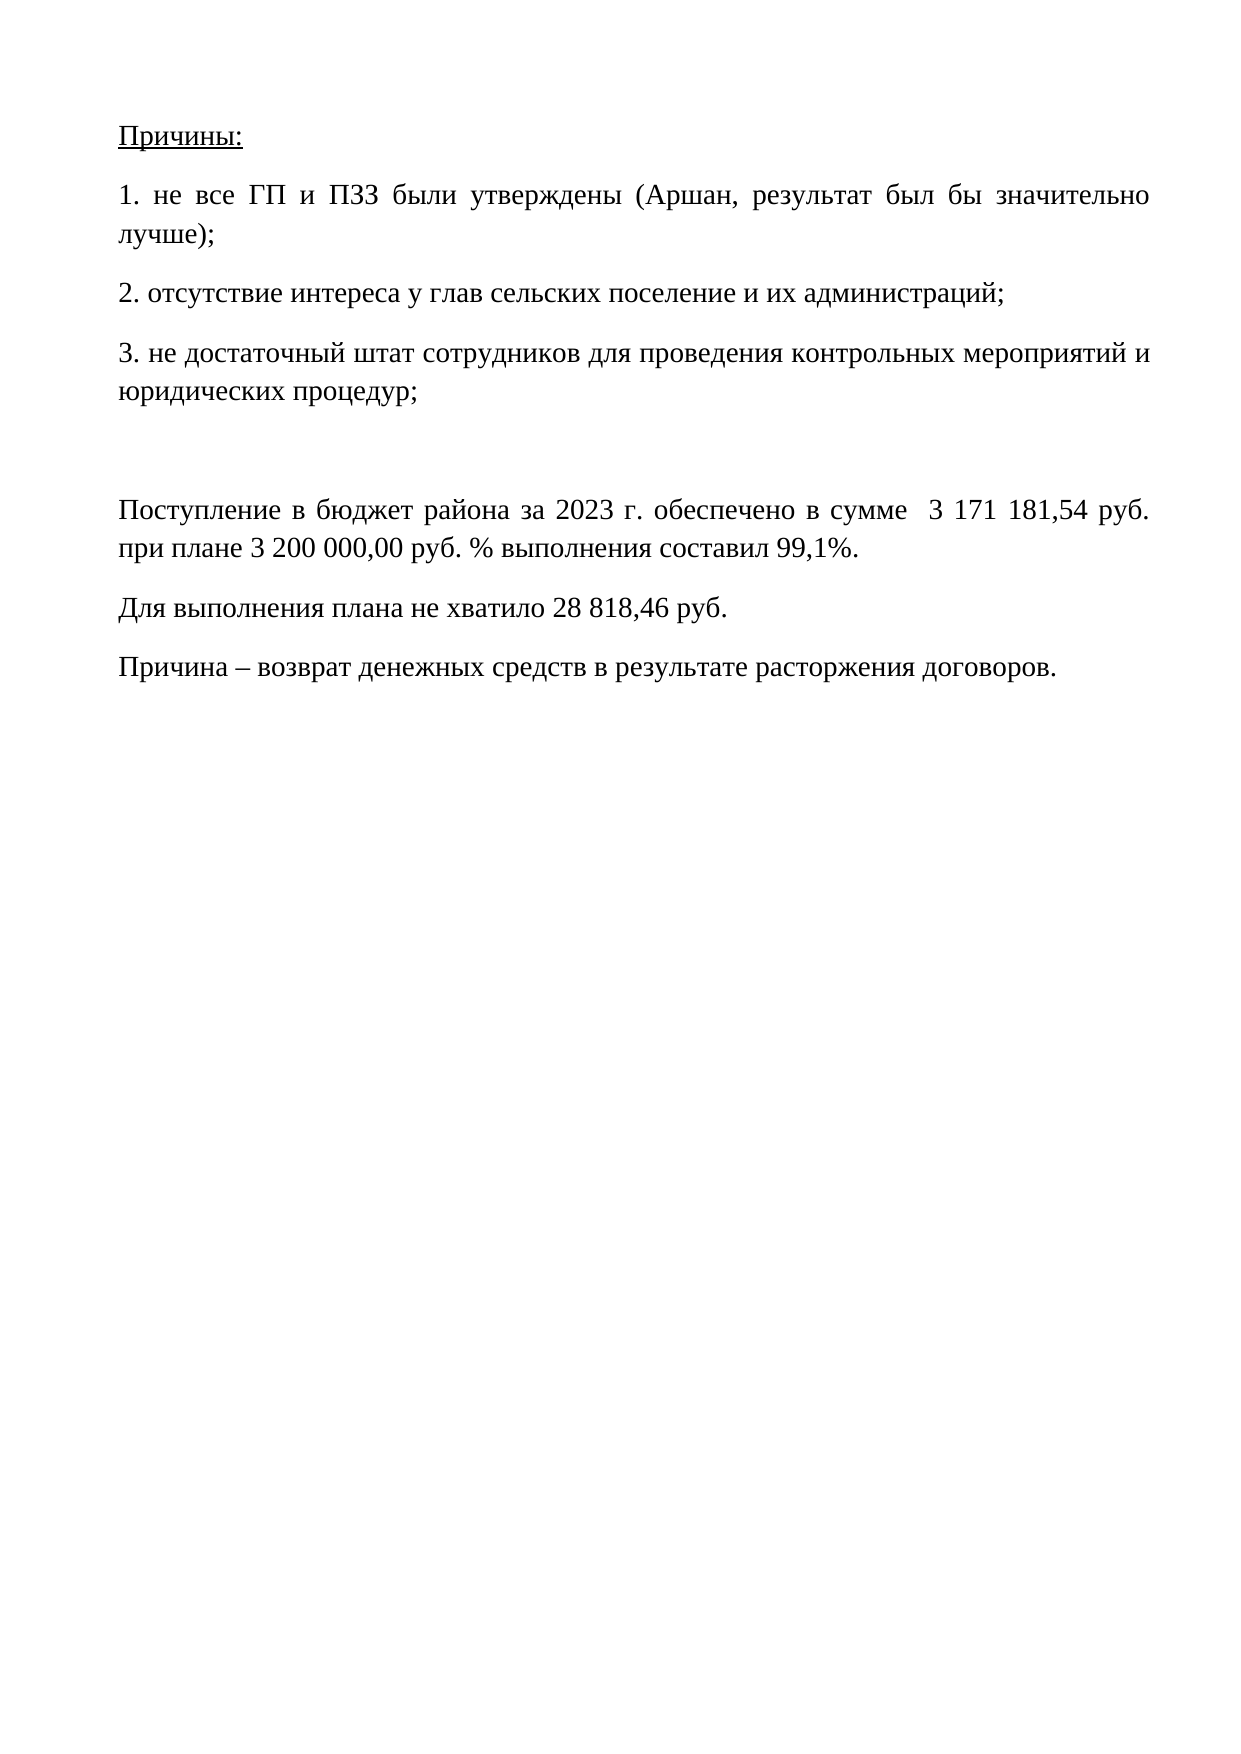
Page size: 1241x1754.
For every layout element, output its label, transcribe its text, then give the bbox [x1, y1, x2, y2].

text Причина – возврат денежных средств в результате расторжения договоров. [118, 649, 1152, 683]
text Поступление в бюджет района за 2023 г. обеспечено в сумме 3 171 181,54 руб. при плане 3 200 000,00 руб. % выполнения составил 99,1%. [118, 492, 1152, 564]
text Причины: [118, 118, 1152, 152]
text Для выполнения плана не хватило 28 818,46 руб. [118, 590, 1152, 623]
text 3. не достаточный штат сотрудников для проведения контрольных мероприятий и юридических процедур; [118, 335, 1152, 407]
text 1. не все ГП и ПЗЗ были утверждены (Аршан, результат был бы значительно лучше); [118, 177, 1152, 249]
text 2. отсутствие интереса у глав сельских поселение и их администраций; [118, 275, 1152, 309]
